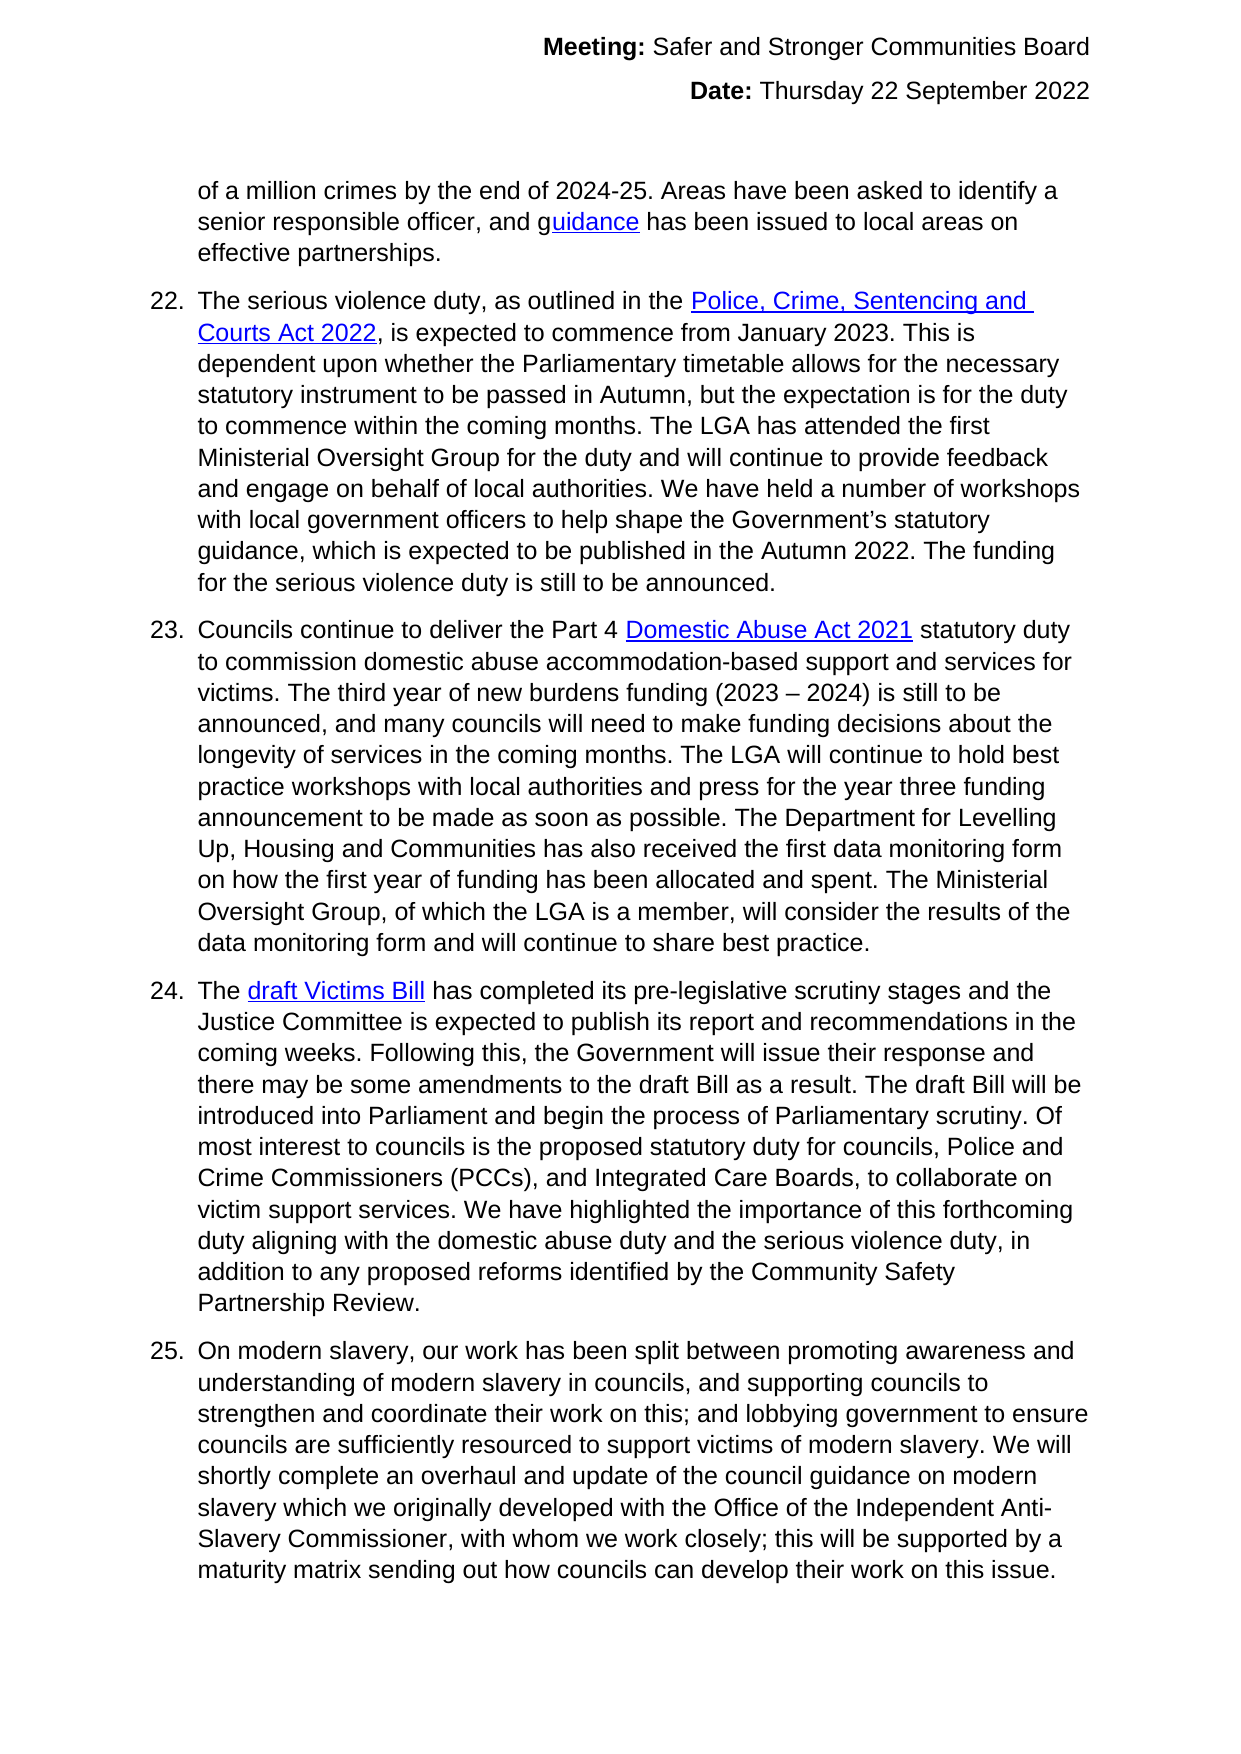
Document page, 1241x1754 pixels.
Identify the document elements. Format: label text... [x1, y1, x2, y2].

list On modern slavery, our work has been split between promoting awareness and understanding of modern slavery in councils, and supporting councils to strengthen and coordinate their work on this; and lobbying government to ensure councils are sufficiently resourced to support victims of modern slavery. We will shortly complete an overhaul and update of the council guidance on modern slavery which we originally developed with the Office of the Independent Anti-Slavery Commissioner, with whom we work closely; this will be supported by a maturity matrix sending out how councils can develop their work on this issue. [150, 1334, 1090, 1584]
list Councils continue to deliver the Part 4 Domestic Abuse Act 2021 statutory duty to commission domestic abuse accommodation-based support and services for victims. The third year of new burdens funding (2023 – 2024) is still to be announced, and many councils will need to make funding decisions about the longevity of services in the coming months. The LGA will continue to hold best practice workshops with local authorities and press for the year three funding announcement to be made as soon as possible. The Department for Levelling Up, Housing and Communities has also received the first data monitoring form on how the first year of funding has been allocated and spent. The Ministerial Oversight Group, of which the LGA is a member, will consider the results of the data monitoring form and will continue to share best practice. [150, 613, 1090, 957]
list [150, 173, 1090, 267]
list The serious violence duty, as outlined in the Police, Crime, Sentencing and Courts Act 2022, is expected to commence from January 2023. This is dependent upon whether the Parliamentary timetable allows for the necessary statutory instrument to be passed in Autumn, but the expectation is for the duty to commence within the coming months. The LGA has attended the first Ministerial Oversight Group for the duty and will continue to provide feedback and engage on behalf of local authorities. We have held a number of workshops with local government officers to help shape the Government’s statutory guidance, which is expected to be published in the Autumn 2022. The funding for the serious violence duty is still to be announced. [150, 284, 1090, 596]
list The draft Victims Bill has completed its pre-legislative scrutiny stages and the Justice Committee is expected to publish its report and recommendations in the coming weeks. Following this, the Government will issue their response and there may be some amendments to the draft Bill as a result. The draft Bill will be introduced into Parliament and begin the process of Parliamentary scrutiny. Of most interest to councils is the proposed statutory duty for councils, Police and Crime Commissioners (PCCs), and Integrated Care Boards, to collaborate on victim support services. We have highlighted the importance of this forthcoming duty aligning with the domestic abuse duty and the serious violence duty, in addition to any proposed reforms identified by the Community Safety Partnership Review. [150, 973, 1090, 1317]
